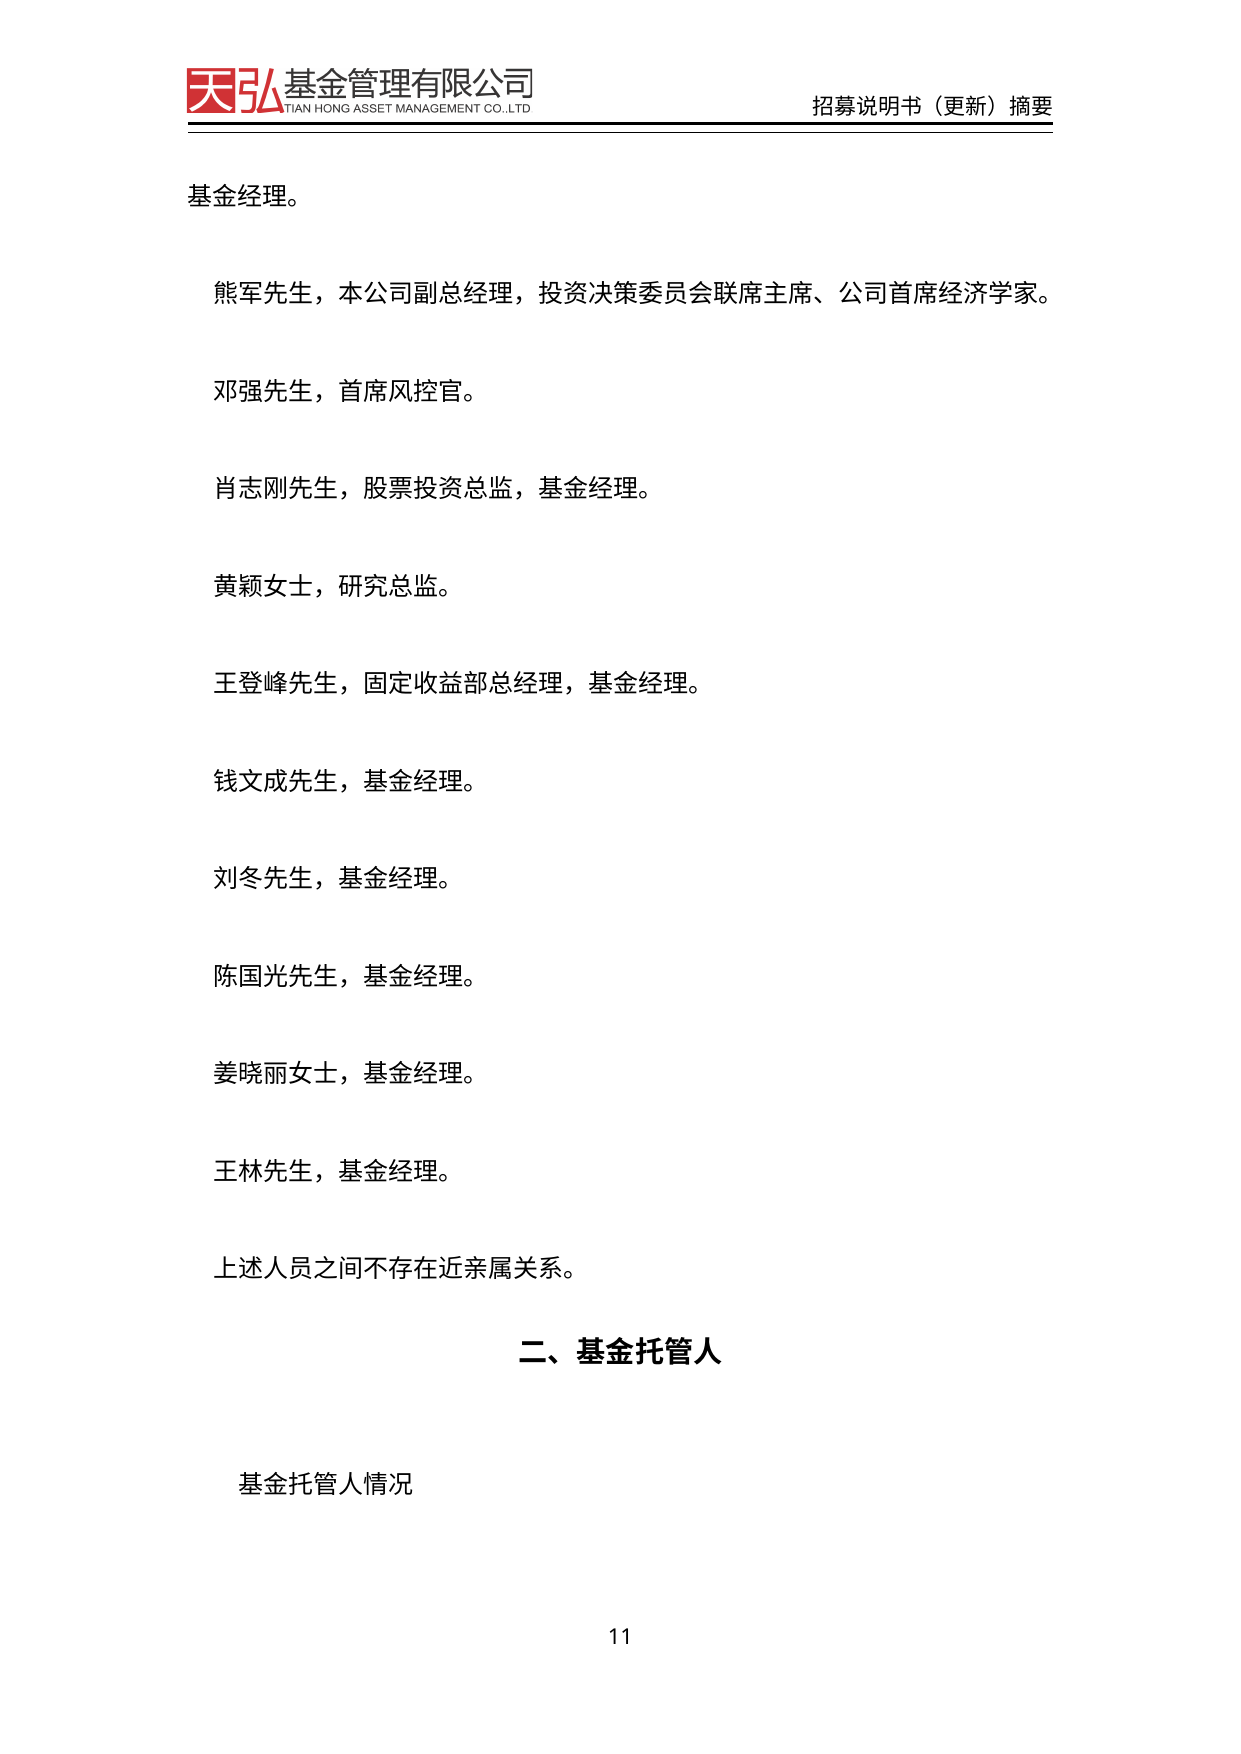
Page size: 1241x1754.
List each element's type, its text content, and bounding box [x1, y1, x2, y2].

picture [186, 68, 533, 113]
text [187, 162, 1053, 1299]
text 基金托管人情况 [187, 1451, 1053, 1516]
title 二、基金托管人 [187, 1318, 1053, 1383]
